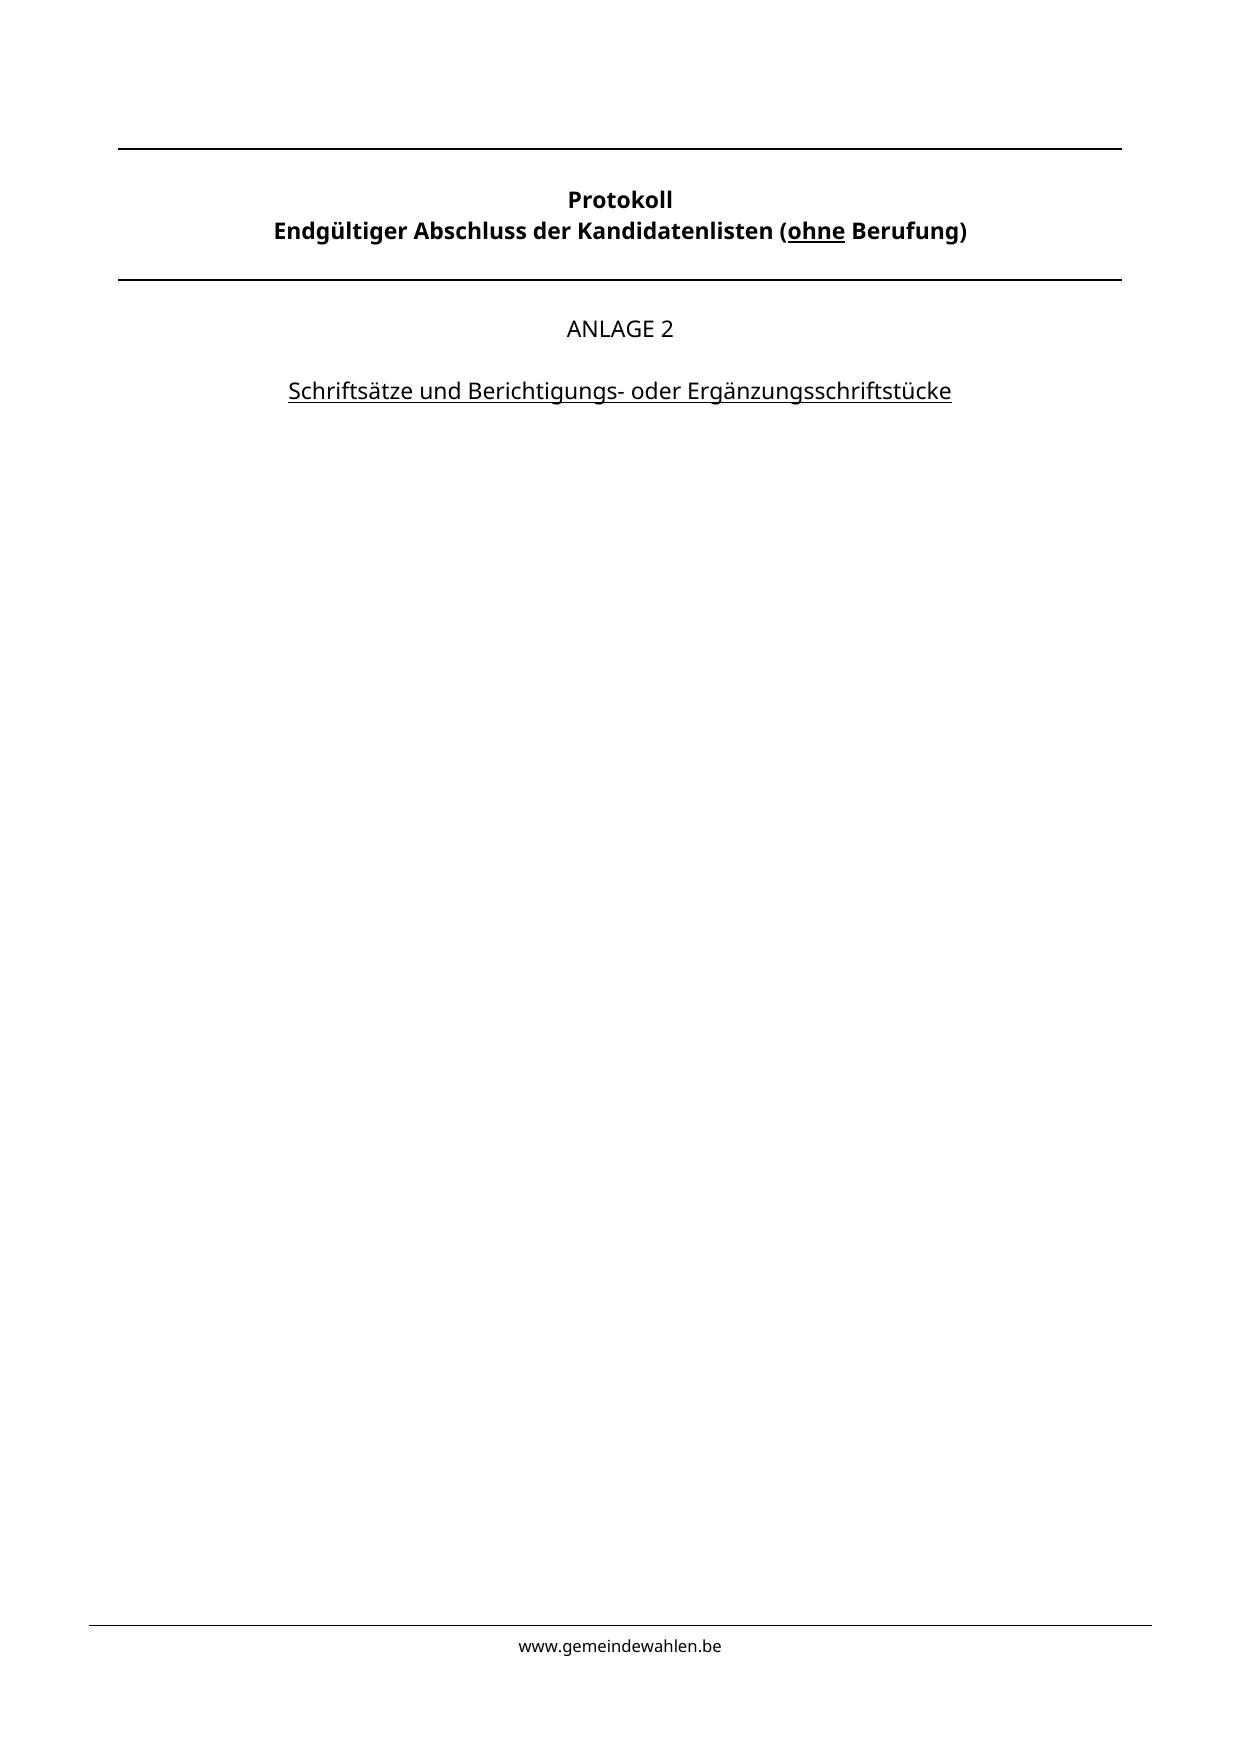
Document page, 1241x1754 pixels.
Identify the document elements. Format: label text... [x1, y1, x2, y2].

text ANLAGE 2 [118, 312, 1122, 343]
text Endgültiger Abschluss der Kandidatenlisten (ohne Berufung) [118, 214, 1122, 246]
text Schriftsätze und Berichtigungs- oder Ergänzungsschriftstücke [118, 375, 1122, 406]
text Protokoll [118, 183, 1122, 214]
